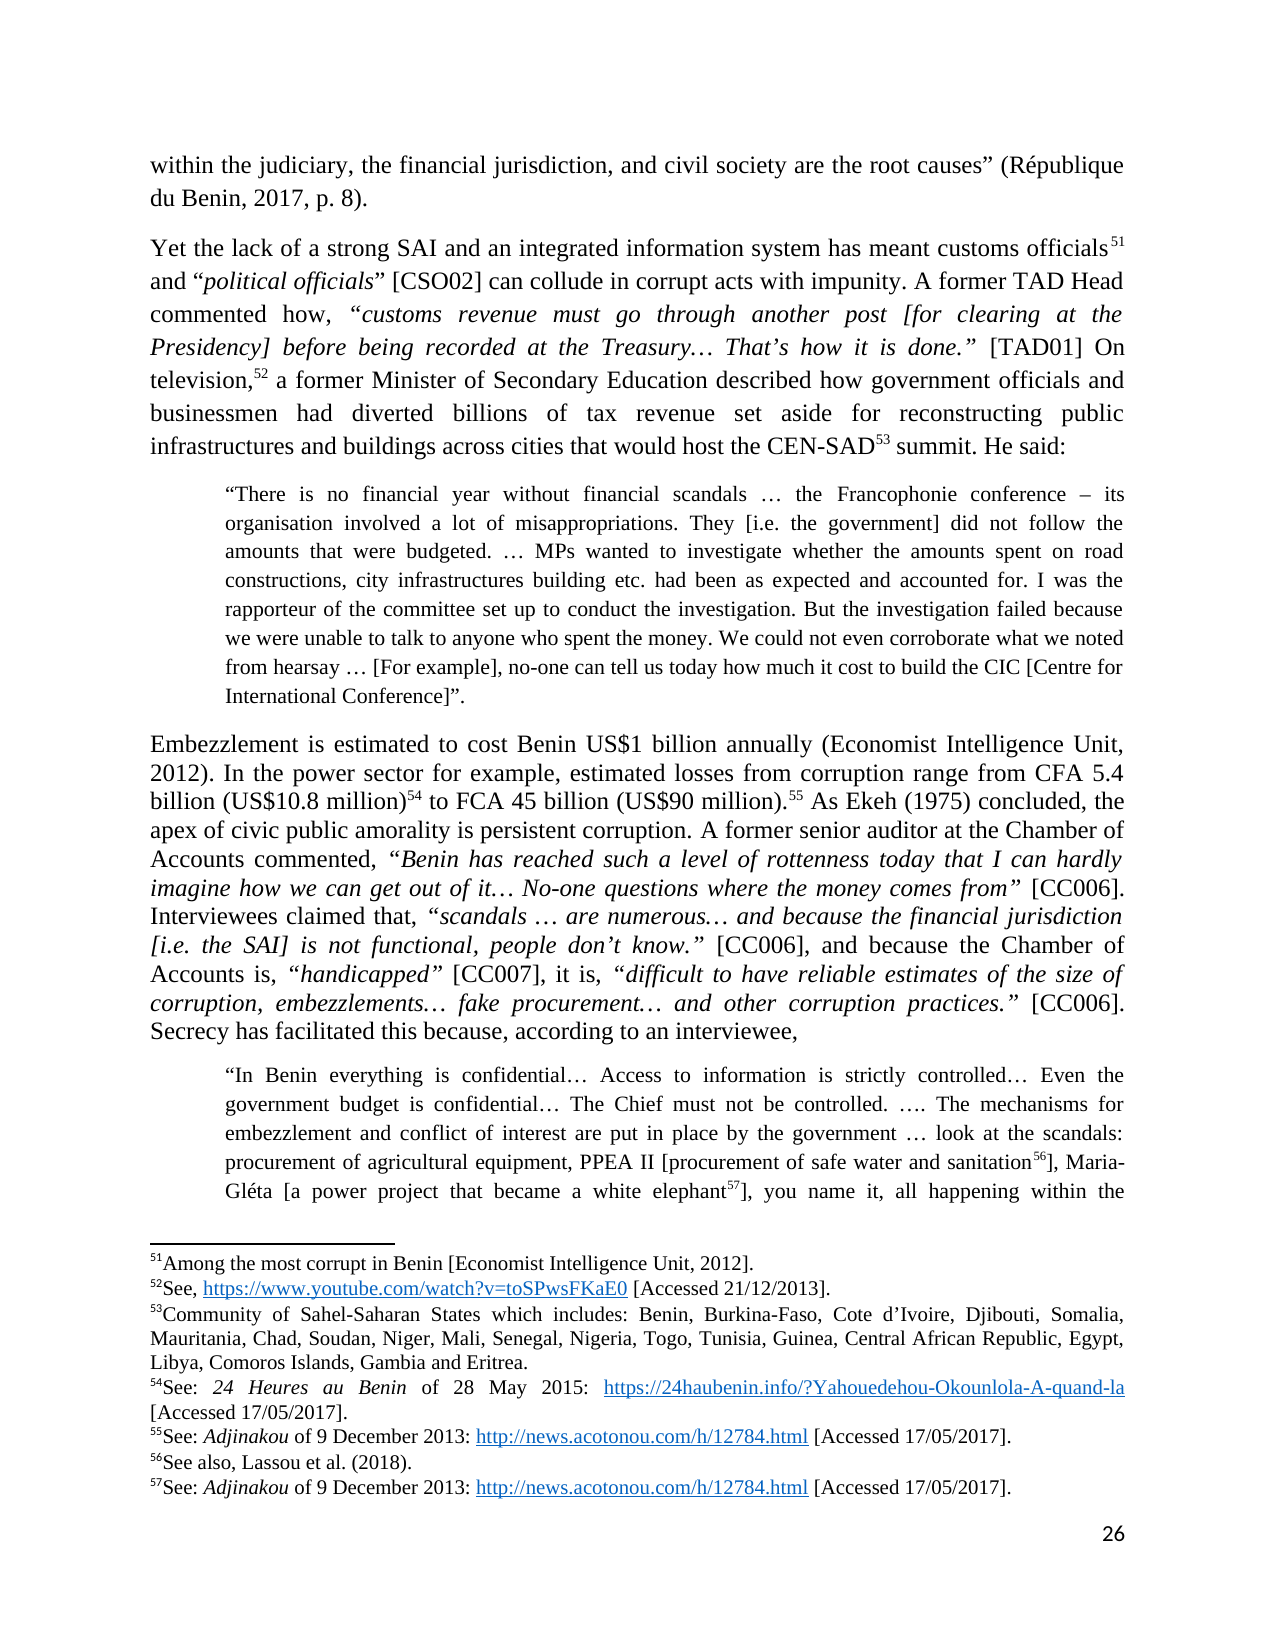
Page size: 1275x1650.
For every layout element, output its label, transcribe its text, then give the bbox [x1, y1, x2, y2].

text “There is no financial year without financial scandals … the Francophonie conference – its organisation involved a lot of misappropriations. They [i.e. the government] did not follow the amounts that were budgeted. … MPs wanted to investigate whether the amounts spent on road constructions, city infrastructures building etc. had been as expected and accounted for. I was the rapporteur of the committee set up to conduct the investigation. But the investigation failed because we were unable to talk to anyone who spent the money. We could not even corroborate what we noted from hearsay … [For example], no-one can tell us today how much it cost to build the CIC [Centre for International Conference]”. [225, 481, 1125, 708]
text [150, 150, 1125, 212]
text Embezzlement is estimated to cost Benin US$1 billion annually (Economist Intelligence Unit, 2012). In the power sector for example, estimated losses from corruption range from CFA 5.4 billion (US$10.8 million) to FCA 45 billion (US$90 million). As Ekeh (1975) concluded, the apex of civic public amorality is persistent corruption. A former senior auditor at the Chamber of Accounts commented, “Benin has reached such a level of rottenness today that I can hardly imagine how we can get out of it… No-one questions where the money comes from” [CC006]. Interviewees claimed that, “scandals … are numerous… and because the financial jurisdiction [i.e. the SAI] is not functional, people don’t know.” [CC006], and because the Chamber of Accounts is, “handicapped” [CC007], it is, “difficult to have reliable estimates of the size of corruption, embezzlements… fake procurement… and other corruption practices.” [CC006]. Secrecy has facilitated this because, according to an interviewee, [150, 729, 1125, 1045]
text Yet the lack of a strong SAI and an integrated information system has meant customs officials and “political officials” [CSO02] can collude in corrupt acts with impunity. A former TAD Head commented how, “customs revenue must go through another post [for clearing at the Presidency] before being recorded at the Treasury… That’s how it is done.” [TAD01] On television, a former Minister of Secondary Education described how government officials and businessmen had diverted billions of tax revenue set aside for reconstructing public infrastructures and buildings across cities that would host the CEN-SAD summit. He said: [150, 233, 1125, 459]
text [225, 1062, 1125, 1203]
